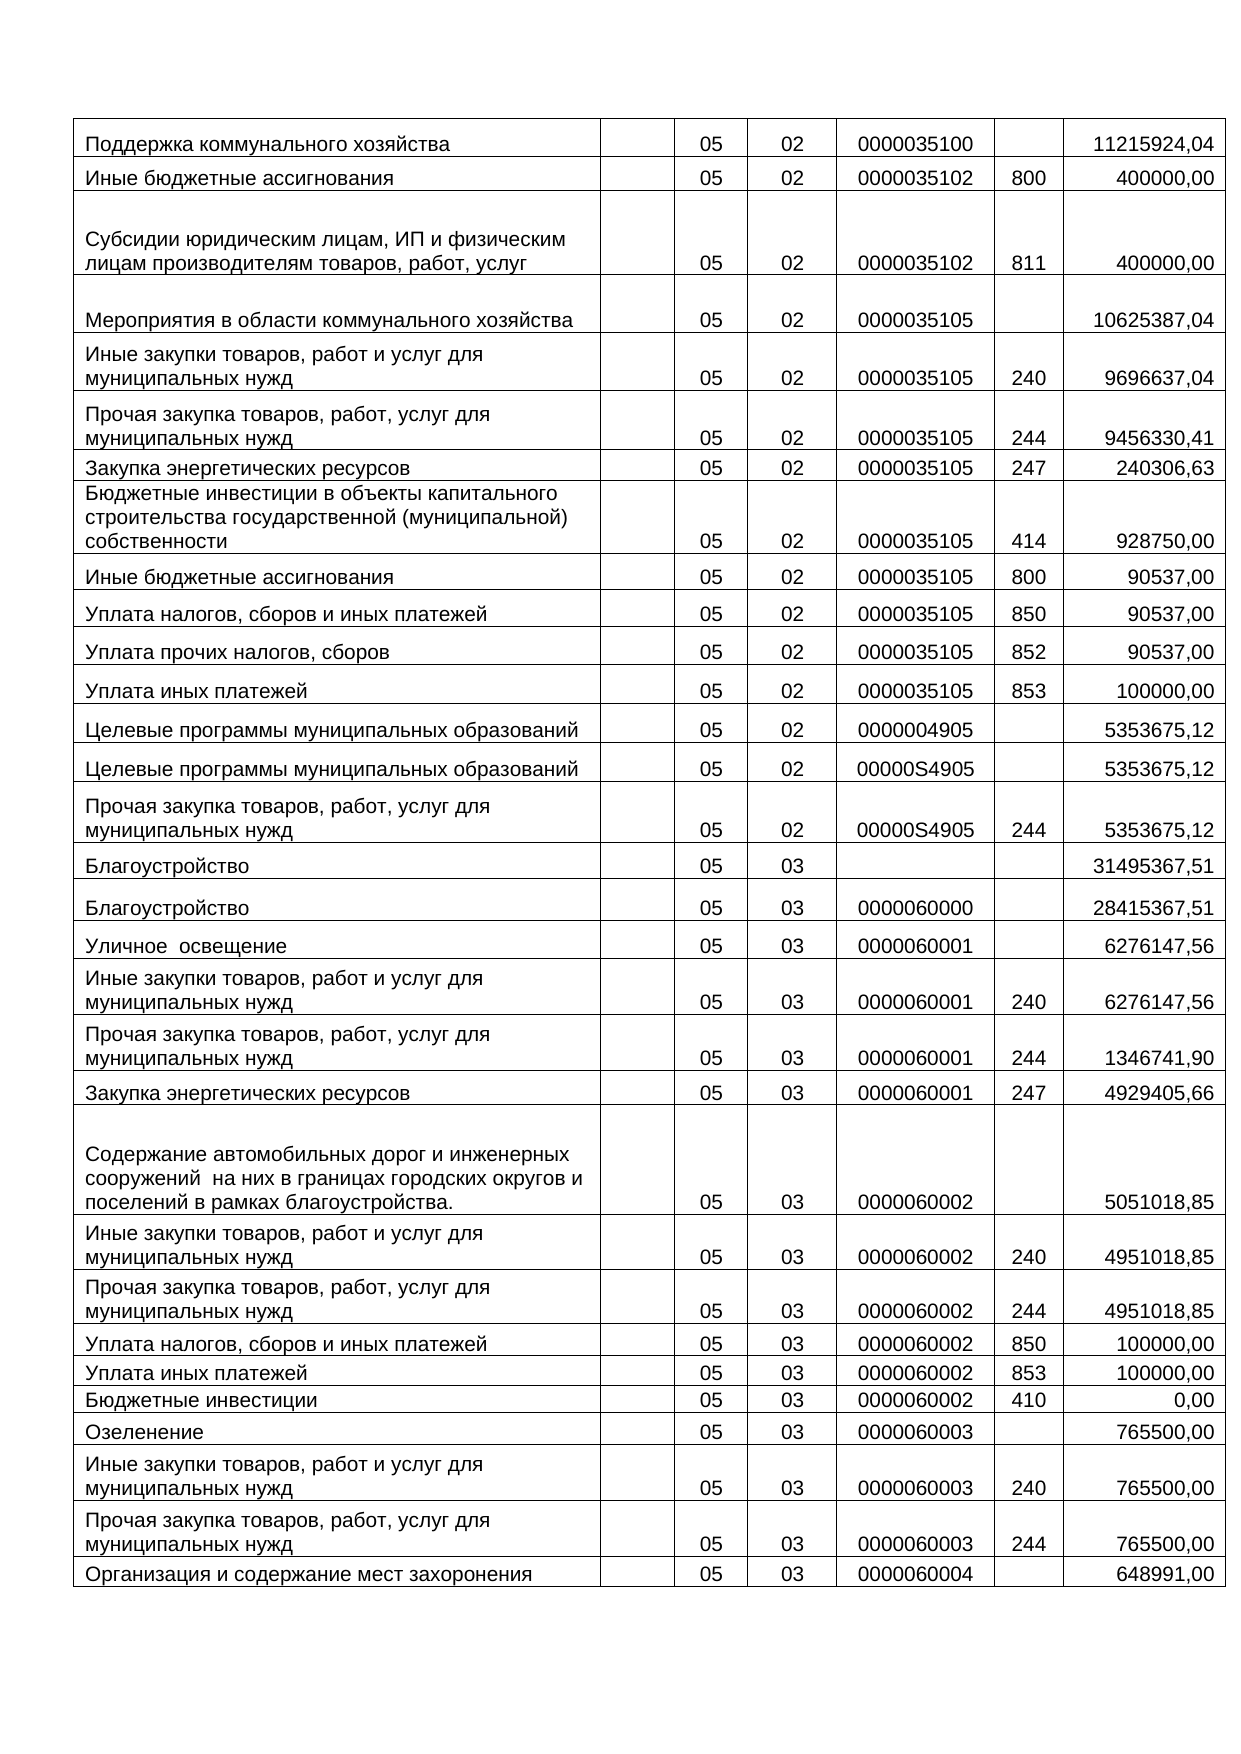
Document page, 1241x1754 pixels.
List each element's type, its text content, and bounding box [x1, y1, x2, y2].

table_cell 4951018,85 [1064, 1215, 1225, 1268]
table_cell 247 [995, 1071, 1063, 1104]
table_cell [601, 1270, 674, 1323]
table_cell [601, 450, 674, 480]
table_cell 0000004905 [837, 704, 994, 742]
table_cell 03 [748, 879, 836, 920]
table_cell [601, 1015, 674, 1070]
table_cell [1226, 1412, 1240, 1443]
table_cell [1226, 553, 1240, 589]
table_cell 5353675,12 [1064, 743, 1225, 781]
table_cell [1226, 1444, 1240, 1500]
table_cell 05 [675, 843, 747, 878]
table_cell 244 [995, 391, 1063, 449]
table_cell 414 [995, 481, 1063, 553]
table_cell 0000060004 [837, 1557, 994, 1586]
table_cell 0000060003 [837, 1413, 994, 1443]
table_cell 0000060002 [837, 1270, 994, 1323]
table_cell 0000060002 [837, 1386, 994, 1412]
table_cell 02 [748, 191, 836, 274]
table_cell 0000035105 [837, 450, 994, 480]
table_cell 03 [748, 1015, 836, 1070]
table_cell 0,00 [1064, 1386, 1225, 1412]
table_cell 240 [995, 1215, 1063, 1268]
table_cell 0000060001 [837, 1071, 994, 1104]
table_cell [1226, 781, 1240, 842]
table_cell 0000035100 [837, 119, 994, 156]
table_cell 02 [748, 665, 836, 703]
table_cell 9456330,41 [1064, 391, 1225, 449]
table_cell 0000035105 [837, 590, 994, 626]
table_cell [601, 590, 674, 626]
table_cell [601, 1215, 674, 1268]
table_cell [1226, 958, 1240, 1014]
table_cell 0000035102 [837, 157, 994, 190]
table_cell 02 [748, 333, 836, 390]
table_cell 9696637,04 [1064, 333, 1225, 390]
table_cell Содержание автомобильных дорог и инженерных сооружений на них в границах городских округов и поселений в рамках благоустройства. [74, 1105, 600, 1214]
table_cell 05 [675, 191, 747, 274]
table_cell [837, 843, 994, 878]
table_cell 240306,63 [1064, 450, 1225, 480]
table_cell 852 [995, 627, 1063, 664]
table_cell 853 [995, 1356, 1063, 1385]
table_cell 6276147,56 [1064, 959, 1225, 1014]
table_cell 03 [748, 1215, 836, 1268]
table_cell 100000,00 [1064, 665, 1225, 703]
table_cell Прочая закупка товаров, работ, услуг для муниципальных нужд [74, 1270, 600, 1323]
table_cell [74, 1445, 600, 1500]
table_cell 05 [675, 1501, 747, 1556]
table_cell 05 [675, 275, 747, 332]
table_cell [1226, 332, 1240, 390]
table_cell Уличное освещение [74, 921, 600, 957]
table_cell 02 [748, 743, 836, 781]
table_cell 03 [748, 1501, 836, 1556]
table_cell 05 [675, 782, 747, 842]
table_cell 765500,00 [1064, 1445, 1225, 1500]
table_cell Прочая закупка товаров, работ, услуг для муниципальных нужд [74, 1015, 600, 1070]
table_cell 05 [675, 959, 747, 1014]
table_cell 1346741,90 [1064, 1015, 1225, 1070]
table_cell 05 [675, 157, 747, 190]
table_cell [1226, 1269, 1240, 1323]
table_cell [601, 191, 674, 274]
table_cell 850 [995, 590, 1063, 626]
table_cell 05 [675, 590, 747, 626]
table_cell 0000060000 [837, 879, 994, 920]
table_cell 5353675,12 [1064, 704, 1225, 742]
table_cell Закупка энергетических ресурсов [74, 450, 600, 480]
table_cell 05 [675, 1071, 747, 1104]
table_cell [995, 1557, 1063, 1586]
table_cell 05 [675, 879, 747, 920]
table_cell 05 [675, 1324, 747, 1355]
table_cell [1226, 878, 1240, 920]
table_cell [1226, 1214, 1240, 1268]
table_cell [1226, 390, 1240, 449]
table_cell [601, 157, 674, 190]
table_cell 0000060002 [837, 1105, 994, 1214]
table_cell [1226, 1385, 1240, 1412]
table_cell Организация и содержание мест захоронения [74, 1557, 600, 1586]
table_cell [601, 843, 674, 878]
table_cell 03 [748, 1270, 836, 1323]
table_cell [601, 665, 674, 703]
table_cell Мероприятия в области коммунального хозяйства [74, 275, 600, 332]
table_cell 05 [675, 1015, 747, 1070]
table_cell [601, 391, 674, 449]
table_cell 05 [675, 1445, 747, 1500]
table_cell 05 [675, 665, 747, 703]
table_cell 4951018,85 [1064, 1270, 1225, 1323]
table_cell [601, 627, 674, 664]
table_cell [995, 879, 1063, 920]
table_cell 244 [995, 1270, 1063, 1323]
table_cell Иные закупки товаров, работ и услуг для муниципальных нужд [74, 1215, 600, 1268]
table_cell Уплата прочих налогов, сборов [74, 627, 600, 664]
table_cell 10625387,04 [1064, 275, 1225, 332]
table_cell 03 [748, 1445, 836, 1500]
table_cell [995, 275, 1063, 332]
table_cell [1226, 1104, 1240, 1214]
table_cell 765500,00 [1064, 1413, 1225, 1443]
table_cell 03 [748, 1105, 836, 1214]
table_cell [1226, 274, 1240, 332]
table_cell [1226, 1355, 1240, 1385]
table_cell Благоустройство [74, 843, 600, 878]
table_cell 0000035105 [837, 275, 994, 332]
table_cell 244 [995, 782, 1063, 842]
table_cell 5051018,85 [1064, 1105, 1225, 1214]
table_cell [601, 119, 674, 156]
table_cell 02 [748, 391, 836, 449]
table_cell 240 [995, 1445, 1063, 1500]
table_cell 03 [748, 1071, 836, 1104]
table_cell 0000060001 [837, 921, 994, 957]
table_cell 0000035102 [837, 191, 994, 274]
table_cell 05 [675, 481, 747, 553]
table_cell [601, 1413, 674, 1443]
table_cell 90537,00 [1064, 590, 1225, 626]
table_cell Уплата налогов, сборов и иных платежей [74, 1324, 600, 1355]
table_cell [1226, 1014, 1240, 1070]
table_cell [1226, 920, 1240, 957]
table_cell [601, 743, 674, 781]
table_cell Благоустройство [74, 879, 600, 920]
table_cell 0000060002 [837, 1215, 994, 1268]
table_cell 0000060002 [837, 1324, 994, 1355]
table_cell [1226, 190, 1240, 274]
table_cell [1226, 118, 1240, 156]
table_cell 02 [748, 590, 836, 626]
table_cell [601, 1356, 674, 1385]
table_cell 02 [748, 119, 836, 156]
table_cell Целевые программы муниципальных образований [74, 704, 600, 742]
table_cell 0000060002 [837, 1356, 994, 1385]
table_cell 00000S4905 [837, 782, 994, 842]
table_cell Поддержка коммунального хозяйства [74, 119, 600, 156]
table_cell 5353675,12 [1064, 782, 1225, 842]
table_cell 400000,00 [1064, 191, 1225, 274]
table_cell 05 [675, 1386, 747, 1412]
table_cell [1226, 480, 1240, 553]
table_cell 811 [995, 191, 1063, 274]
table_cell 02 [748, 275, 836, 332]
table_cell Иные закупки товаров, работ и услуг для муниципальных нужд [74, 959, 600, 1014]
table_cell [995, 743, 1063, 781]
table_cell [1226, 626, 1240, 664]
table_cell Уплата иных платежей [74, 1356, 600, 1385]
table_cell 28415367,51 [1064, 879, 1225, 920]
table_cell 244 [995, 1015, 1063, 1070]
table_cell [74, 1501, 600, 1556]
table_cell Целевые программы муниципальных образований [74, 743, 600, 781]
table_cell 853 [995, 665, 1063, 703]
table_cell Уплата налогов, сборов и иных платежей [74, 590, 600, 626]
table_cell 4929405,66 [1064, 1071, 1225, 1104]
table_cell Иные бюджетные ассигнования [74, 157, 600, 190]
table_cell 850 [995, 1324, 1063, 1355]
table_cell 05 [675, 391, 747, 449]
table_cell 11215924,04 [1064, 119, 1225, 156]
table_cell [601, 1071, 674, 1104]
table_cell 05 [675, 554, 747, 589]
table_cell 928750,00 [1064, 481, 1225, 553]
table_cell Бюджетные инвестиции в объекты капитального строительства государственной (муниципальной) собственности [74, 481, 600, 553]
table_cell [1226, 156, 1240, 190]
table_cell 0000060003 [837, 1501, 994, 1556]
table_cell 05 [675, 1557, 747, 1586]
table_cell 05 [675, 743, 747, 781]
table_cell [601, 1386, 674, 1412]
table_cell [601, 554, 674, 589]
table_cell [995, 1105, 1063, 1214]
table_cell 0000035105 [837, 391, 994, 449]
table_cell [1226, 742, 1240, 781]
table_cell 02 [748, 704, 836, 742]
table_cell Иные закупки товаров, работ и услуг для муниципальных нужд [74, 333, 600, 390]
table_cell [601, 1324, 674, 1355]
table_cell 0000035105 [837, 665, 994, 703]
table_cell Бюджетные инвестиции [74, 1386, 600, 1412]
table_cell 03 [748, 1557, 836, 1586]
table_cell 00000S4905 [837, 743, 994, 781]
table_cell [1226, 1556, 1240, 1586]
table_cell [601, 1557, 674, 1586]
table_cell 03 [748, 921, 836, 957]
table_cell 765500,00 [1064, 1501, 1225, 1556]
table_cell 240 [995, 333, 1063, 390]
table_cell 05 [675, 333, 747, 390]
table_cell 05 [675, 1356, 747, 1385]
table_cell [601, 1501, 674, 1556]
table_cell 0000035105 [837, 481, 994, 553]
table_cell 02 [748, 157, 836, 190]
table_cell 02 [748, 554, 836, 589]
table_cell 0000035105 [837, 627, 994, 664]
table_cell 05 [675, 1413, 747, 1443]
table_cell 400000,00 [1064, 157, 1225, 190]
table_cell 03 [748, 843, 836, 878]
table_cell 247 [995, 450, 1063, 480]
table_cell [1226, 842, 1240, 878]
table_cell Озеленение [74, 1413, 600, 1443]
table_cell [995, 704, 1063, 742]
table_cell [601, 1105, 674, 1214]
table_cell 03 [748, 1356, 836, 1385]
table_cell 05 [675, 627, 747, 664]
table_cell Прочая закупка товаров, работ, услуг для муниципальных нужд [74, 391, 600, 449]
table_cell 800 [995, 554, 1063, 589]
table_cell 05 [675, 450, 747, 480]
table_cell Субсидии юридическим лицам, ИП и физическим лицам производителям товаров, работ, услуг [74, 191, 600, 274]
table_cell 90537,00 [1064, 627, 1225, 664]
table_cell 244 [995, 1501, 1063, 1556]
table_cell 0000035105 [837, 333, 994, 390]
table_cell 05 [675, 921, 747, 957]
table_cell 0000035105 [837, 554, 994, 589]
table_cell 0000060001 [837, 1015, 994, 1070]
table_cell [1226, 703, 1240, 742]
table_cell [995, 119, 1063, 156]
table_cell 05 [675, 119, 747, 156]
table_cell [1226, 1323, 1240, 1355]
table_cell [601, 921, 674, 957]
table_cell 03 [748, 1386, 836, 1412]
table_cell 03 [748, 1413, 836, 1443]
table_cell 05 [675, 1105, 747, 1214]
table_cell 03 [748, 959, 836, 1014]
table_cell [1226, 1500, 1240, 1556]
table_cell [1226, 1070, 1240, 1104]
table_cell 100000,00 [1064, 1324, 1225, 1355]
table_cell [1226, 449, 1240, 480]
table_cell 0000060003 [837, 1445, 994, 1500]
table_cell [995, 921, 1063, 957]
table_cell Прочая закупка товаров, работ, услуг для муниципальных нужд [74, 782, 600, 842]
table_cell Уплата иных платежей [74, 665, 600, 703]
table_cell Закупка энергетических ресурсов [74, 1071, 600, 1104]
table_cell [601, 333, 674, 390]
table_cell 648991,00 [1064, 1557, 1225, 1586]
table_cell 03 [748, 1324, 836, 1355]
table_cell Иные бюджетные ассигнования [74, 554, 600, 589]
table_cell 02 [748, 450, 836, 480]
table_cell [995, 843, 1063, 878]
table_cell [995, 1413, 1063, 1443]
table_cell 05 [675, 1215, 747, 1268]
table_cell 05 [675, 1270, 747, 1323]
table_cell 800 [995, 157, 1063, 190]
table_cell [601, 275, 674, 332]
table_cell 90537,00 [1064, 554, 1225, 589]
table_cell 02 [748, 782, 836, 842]
table_cell [601, 782, 674, 842]
table_cell 02 [748, 481, 836, 553]
table_cell [601, 879, 674, 920]
table_cell [601, 959, 674, 1014]
table_cell 0000060001 [837, 959, 994, 1014]
table_cell [1226, 589, 1240, 626]
table_cell 31495367,51 [1064, 843, 1225, 878]
table_cell 6276147,56 [1064, 921, 1225, 957]
table_cell [601, 1445, 674, 1500]
table_cell [601, 704, 674, 742]
table_cell 410 [995, 1386, 1063, 1412]
table_cell 05 [675, 704, 747, 742]
table_cell 240 [995, 959, 1063, 1014]
table_cell 100000,00 [1064, 1356, 1225, 1385]
table_cell [601, 481, 674, 553]
table_cell [1226, 664, 1240, 703]
table_cell 02 [748, 627, 836, 664]
